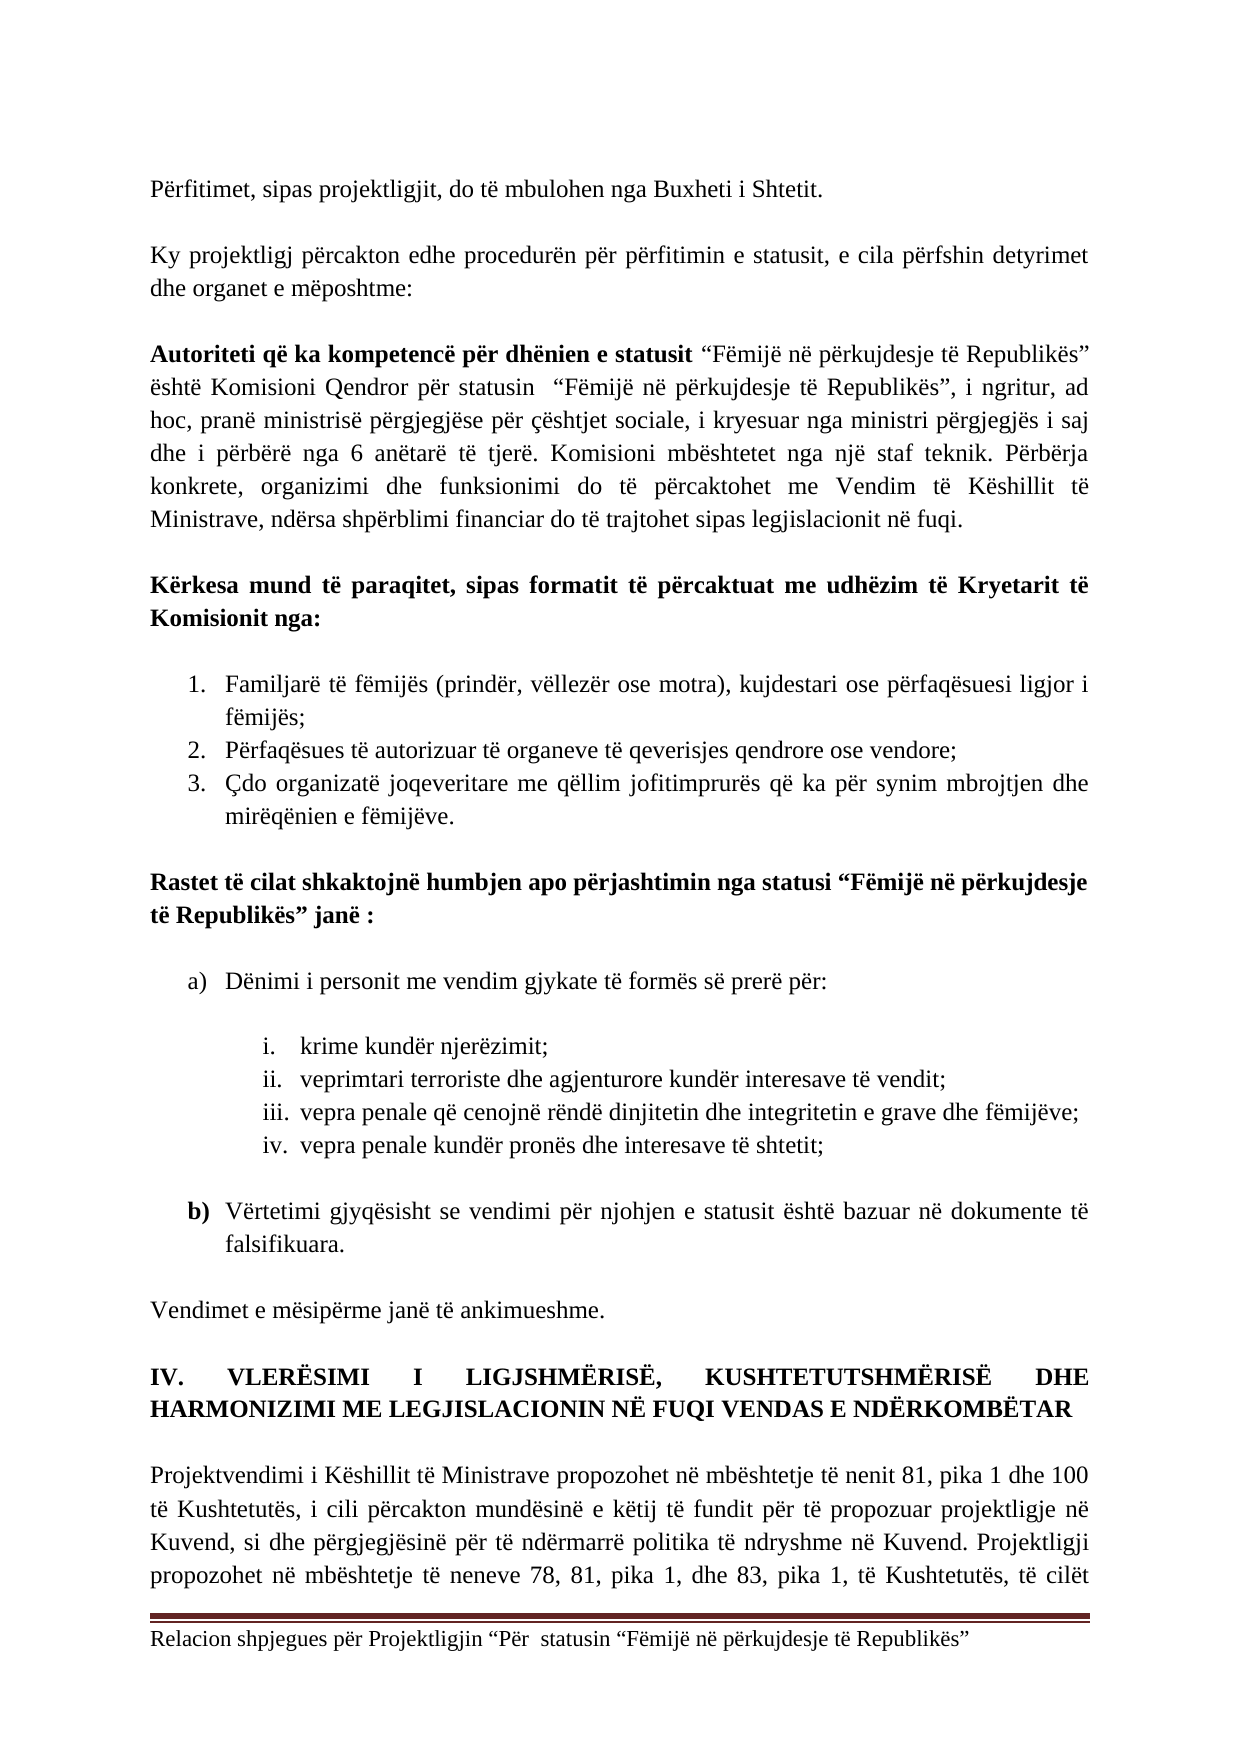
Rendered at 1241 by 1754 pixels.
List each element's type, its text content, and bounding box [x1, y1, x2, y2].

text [150, 1461, 1090, 1588]
list Përfaqësues të autorizuar të organeve të qeverisjes qendrore ose vendore; [187, 735, 1090, 764]
text Ky projektligj përcakton edhe procedurën për përfitimin e statusit, e cila përfshin detyrimet dhe organet e mëposhtme: [150, 240, 1090, 301]
text IV. VLERËSIMI I LIGJSHMËRISË, KUSHTETUTSHMËRISË DHE HARMONIZIMI ME LEGJISLACIONIN NË FUQI VENDAS E NDËRKOMBËTAR [150, 1362, 1090, 1423]
list Dënimi i personit me vendim gjykate të formës së prerë për: [187, 966, 1090, 995]
list krime kundër njerëzimit; [262, 1031, 1090, 1060]
text Autoriteti që ka kompetencë për dhënien e statusit “Fëmijë në përkujdesje të Republikës” është Komisioni Qendror për statusin “Fëmijë në përkujdesje të Republikës”, i ngritur, ad hoc, pranë ministrisë përgjegjëse për çështjet sociale, i kryesuar nga ministri përgjegjës i saj dhe i përbërë nga 6 anëtarë të tjerë. Komisioni mbështetet nga një staf teknik. Përbërja konkrete, organizimi dhe funksionimi do të përcaktohet me Vendim të Këshillit të Ministrave, ndërsa shpërblimi financiar do të trajtohet sipas legjislacionit në fuqi. [150, 339, 1090, 533]
list Vërtetimi gjyqësisht se vendimi për njohjen e statusit është bazuar në dokumente të falsifikuara. [187, 1196, 1090, 1258]
text Rastet të cilat shkaktojnë humbjen apo përjashtimin nga statusi “Fëmijë në përkujdesje të Republikës” janë : [150, 867, 1090, 929]
text Kërkesa mund të paraqitet, sipas formatit të përcaktuat me udhëzim të Kryetarit të Komisionit nga: [150, 570, 1090, 632]
list Familjarë të fëmijës (prindër, vëllezër ose motra), kujdestari ose përfaqësuesi ligjor i fëmijës; [187, 669, 1090, 731]
text Përfitimet, sipas projektligjit, do të mbulohen nga Buxheti i Shtetit. [150, 174, 1090, 202]
list vepra penale që cenojnë rëndë dinjitetin dhe integritetin e grave dhe fëmijëve; [262, 1097, 1090, 1126]
list veprimtari terroriste dhe agjenturore kundër interesave të vendit; [262, 1064, 1090, 1093]
list vepra penale kundër pronës dhe interesave të shtetit; [262, 1130, 1090, 1159]
text Vendimet e mësipërme janë të ankimueshme. [150, 1296, 1090, 1324]
list Çdo organizatë joqeveritare me qëllim jofitimprurës që ka për synim mbrojtjen dhe mirëqënien e fëmijëve. [187, 768, 1090, 830]
